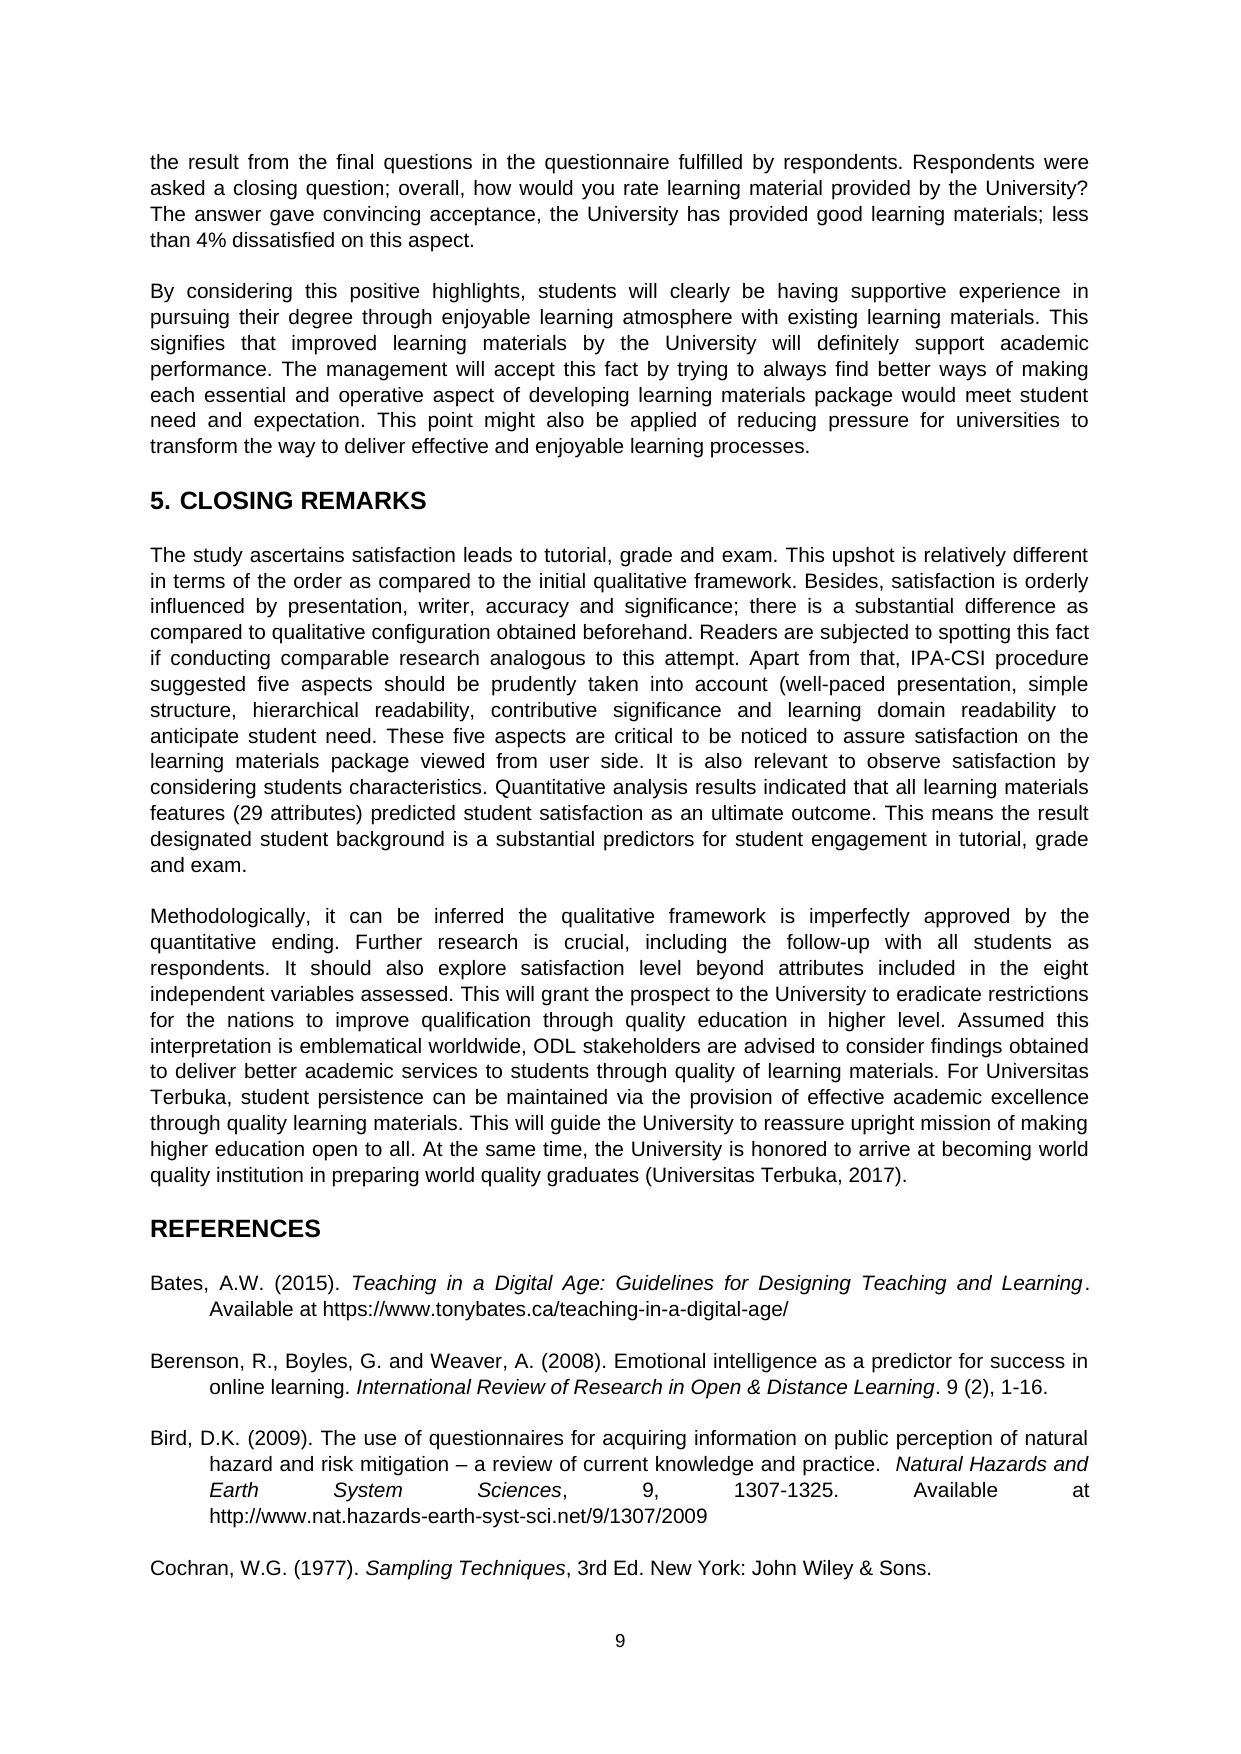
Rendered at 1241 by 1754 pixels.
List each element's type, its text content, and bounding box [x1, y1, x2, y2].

text Methodologically, it can be inferred the qualitative framework is imperfectly approved by the quantitative ending. Further research is crucial, including the follow-up with all students as respondents. It should also explore satisfaction level beyond attributes included in the eight independent variables assessed. This will grant the prospect to the University to eradicate restrictions for the nations to improve qualification through quality education in higher level. Assumed this interpretation is emblematical worldwide, ODL stakeholders are advised to consider findings obtained to deliver better academic services to students through quality of learning materials. For Universitas Terbuka, student persistence can be maintained via the provision of effective academic excellence through quality learning materials. This will guide the University to reassure upright mission of making higher education open to all. At the same time, the University is honored to arrive at becoming world quality institution in preparing world quality graduates (Universitas Terbuka, 2017). [150, 904, 1090, 1187]
text Bates, A.W. (2015). Teaching in a Digital Age: Guidelines for Designing Teaching and Learning. Available at https://www.tonybates.ca/teaching-in-a-digital-age/ [150, 1271, 1090, 1321]
text The study ascertains satisfaction leads to tutorial, grade and exam. This upshot is relatively different in terms of the order as compared to the initial qualitative framework. Besides, satisfaction is orderly influenced by presentation, writer, accuracy and significance; there is a substantial difference as compared to qualitative configuration obtained beforehand. Readers are subjected to spotting this fact if conducting comparable research analogous to this attempt. Apart from that, IPA-CSI procedure suggested five aspects should be prudently taken into account (well-paced presentation, simple structure, hierarchical readability, contributive significance and learning domain readability to anticipate student need. These five aspects are critical to be noticed to assure satisfaction on the learning materials package viewed from user side. It is also relevant to observe satisfaction by considering students characteristics. Quantitative analysis results indicated that all learning materials features (29 attributes) predicted student satisfaction as an ultimate outcome. This means the result designated student background is a substantial predictors for student engagement in tutorial, grade and exam. [150, 543, 1090, 877]
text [150, 150, 1090, 251]
text Berenson, R., Boyles, G. and Weaver, A. (2008). Emotional intelligence as a predictor for success in online learning. International Review of Research in Open & Distance Learning. 9 (2), 1-16. [150, 1349, 1090, 1398]
list CLOSING REMARKS [150, 486, 1090, 514]
text REFERENCES [150, 1214, 1090, 1243]
text Bird, D.K. (2009). The use of questionnaires for acquiring information on public perception of natural hazard and risk mitigation – a review of current knowledge and practice. Natural Hazards and Earth System Sciences, 9, 1307-1325. Available at http://www.nat.hazards-earth-syst-sci.net/9/1307/2009 [150, 1426, 1090, 1528]
text By considering this positive highlights, students will clearly be having supportive experience in pursuing their degree through enjoyable learning atmosphere with existing learning materials. This signifies that improved learning materials by the University will definitely support academic performance. The management will accept this fact by trying to always find better ways of making each essential and operative aspect of developing learning materials package would meet student need and expectation. This point might also be applied of reducing pressure for universities to transform the way to deliver effective and enjoyable learning processes. [150, 279, 1090, 458]
text Cochran, W.G. (1977). Sampling Techniques, 3rd Ed. New York: John Wiley & Sons. [150, 1555, 1090, 1579]
